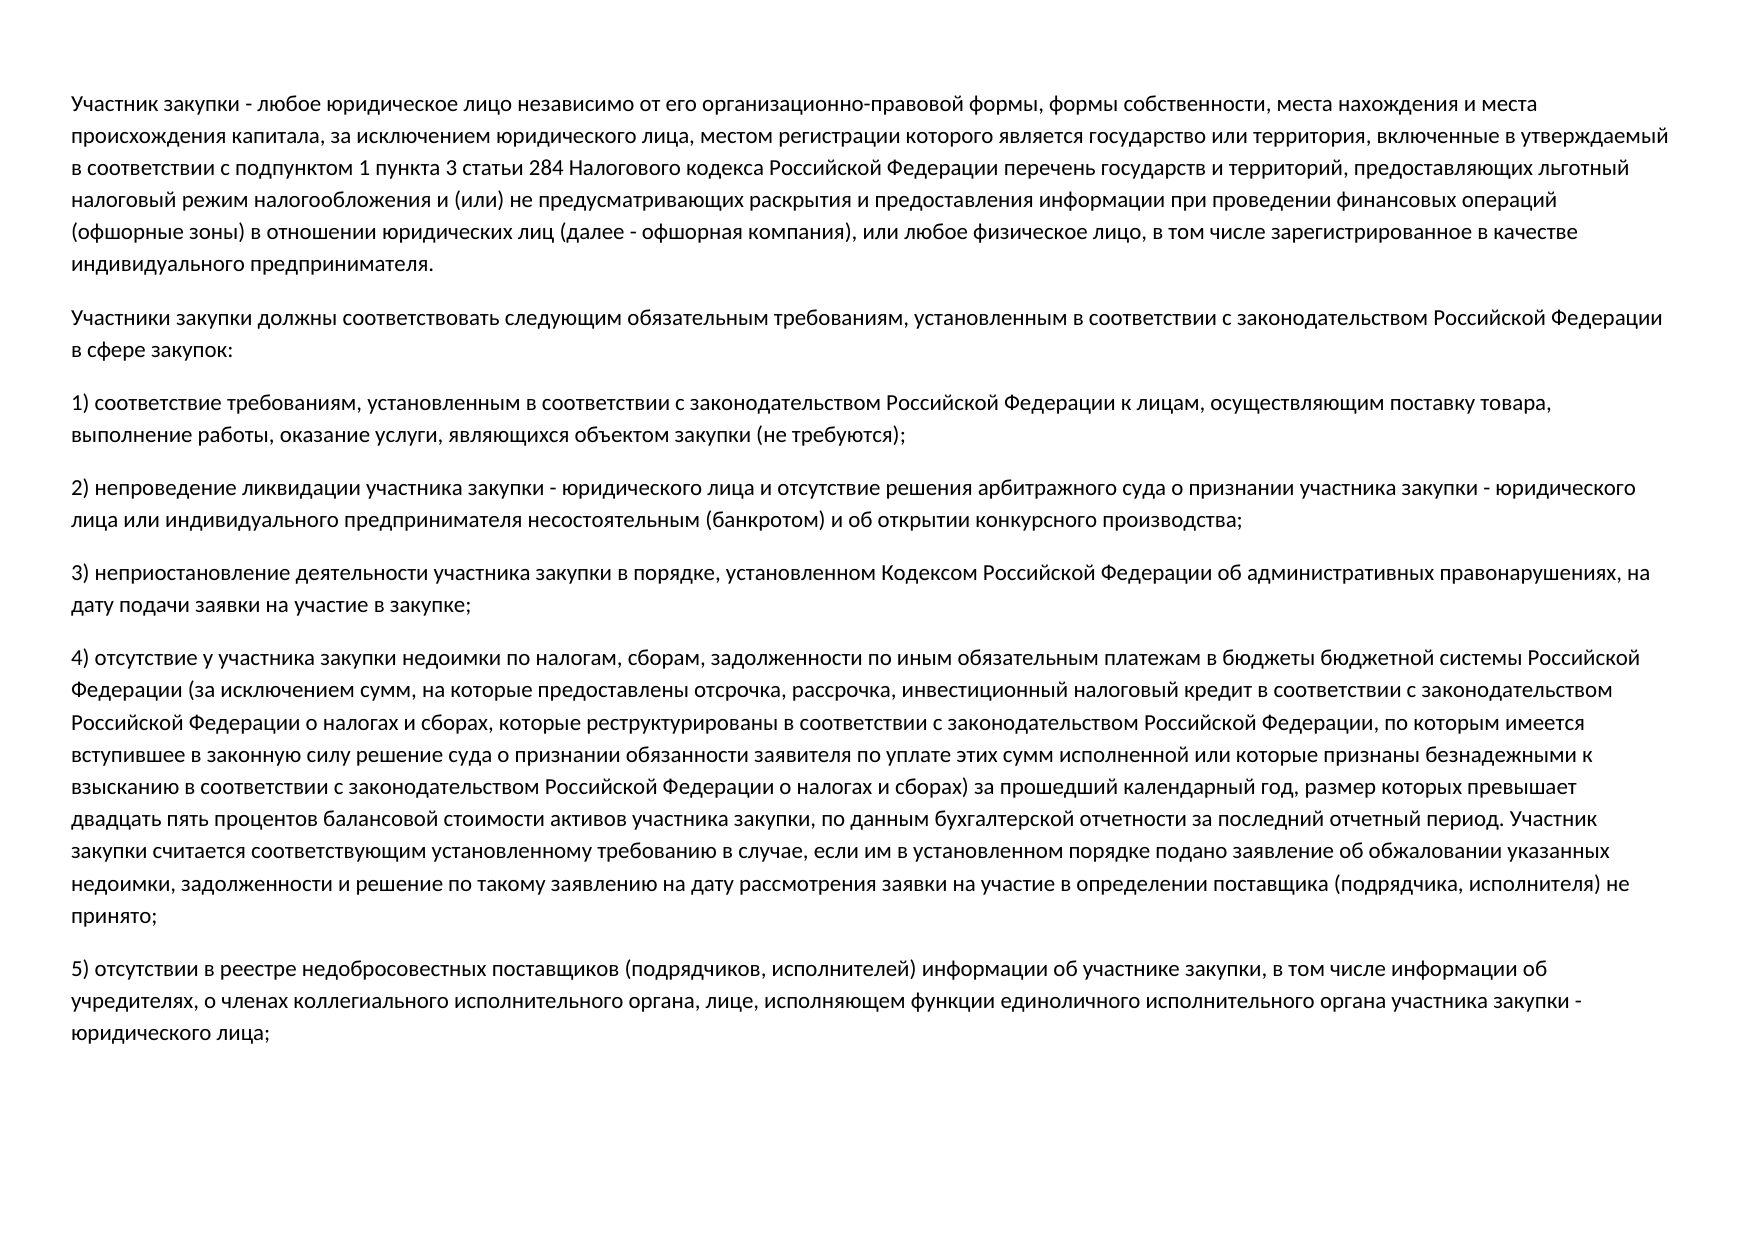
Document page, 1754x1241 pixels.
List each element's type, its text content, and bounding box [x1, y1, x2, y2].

text 2) непроведение ликвидации участника закупки - юридического лица и отсутствие решения арбитражного суда о признании участника закупки - юридического лица или индивидуального предпринимателя несостоятельным (банкротом) и об открытии конкурсного производства; [71, 473, 1673, 533]
text 1) соответствие требованиям, установленным в соответствии с законодательством Российской Федерации к лицам, осуществляющим поставку товара, выполнение работы, оказание услуги, являющихся объектом закупки (не требуются); [71, 388, 1673, 448]
text Участник закупки - любое юридическое лицо независимо от его организационно-правовой формы, формы собственности, места нахождения и места происхождения капитала, за исключением юридического лица, местом регистрации которого является государство или территория, включенные в утверждаемый в соответствии с подпунктом 1 пункта 3 статьи 284 Налогового кодекса Российской Федерации перечень государств и территорий, предоставляющих льготный налоговый режим налогообложения и (или) не предусматривающих раскрытия и предоставления информации при проведении финансовых операций (офшорные зоны) в отношении юридических лиц (далее - офшорная компания), или любое физическое лицо, в том числе зарегистрированное в качестве индивидуального предпринимателя. [71, 89, 1673, 278]
text 5) отсутствии в реестре недобросовестных поставщиков (подрядчиков, исполнителей) информации об участнике закупки, в том числе информации об учредителях, о членах коллегиального исполнительного органа, лице, исполняющем функции единоличного исполнительного органа участника закупки - юридического лица; [71, 954, 1673, 1046]
text Участники закупки должны соответствовать следующим обязательным требованиям, установленным в соответствии с законодательством Российской Федерации в сфере закупок: [71, 303, 1673, 363]
text 3) неприостановление деятельности участника закупки в порядке, установленном Кодексом Российской Федерации об административных правонарушениях, на дату подачи заявки на участие в закупке; [71, 558, 1673, 618]
text 4) отсутствие у участника закупки недоимки по налогам, сборам, задолженности по иным обязательным платежам в бюджеты бюджетной системы Российской Федерации (за исключением сумм, на которые предоставлены отсрочка, рассрочка, инвестиционный налоговый кредит в соответствии с законодательством Российской Федерации о налогах и сборах, которые реструктурированы в соответствии с законодательством Российской Федерации, по которым имеется вступившее в законную силу решение суда о признании обязанности заявителя по уплате этих сумм исполненной или которые признаны безнадежными к взысканию в соответствии с законодательством Российской Федерации о налогах и сборах) за прошедший календарный год, размер которых превышает двадцать пять процентов балансовой стоимости активов участника закупки, по данным бухгалтерской отчетности за последний отчетный период. Участник закупки считается соответствующим установленному требованию в случае, если им в установленном порядке подано заявление об обжаловании указанных недоимки, задолженности и решение по такому заявлению на дату рассмотрения заявки на участие в определении поставщика (подрядчика, исполнителя) не принято; [71, 643, 1673, 929]
